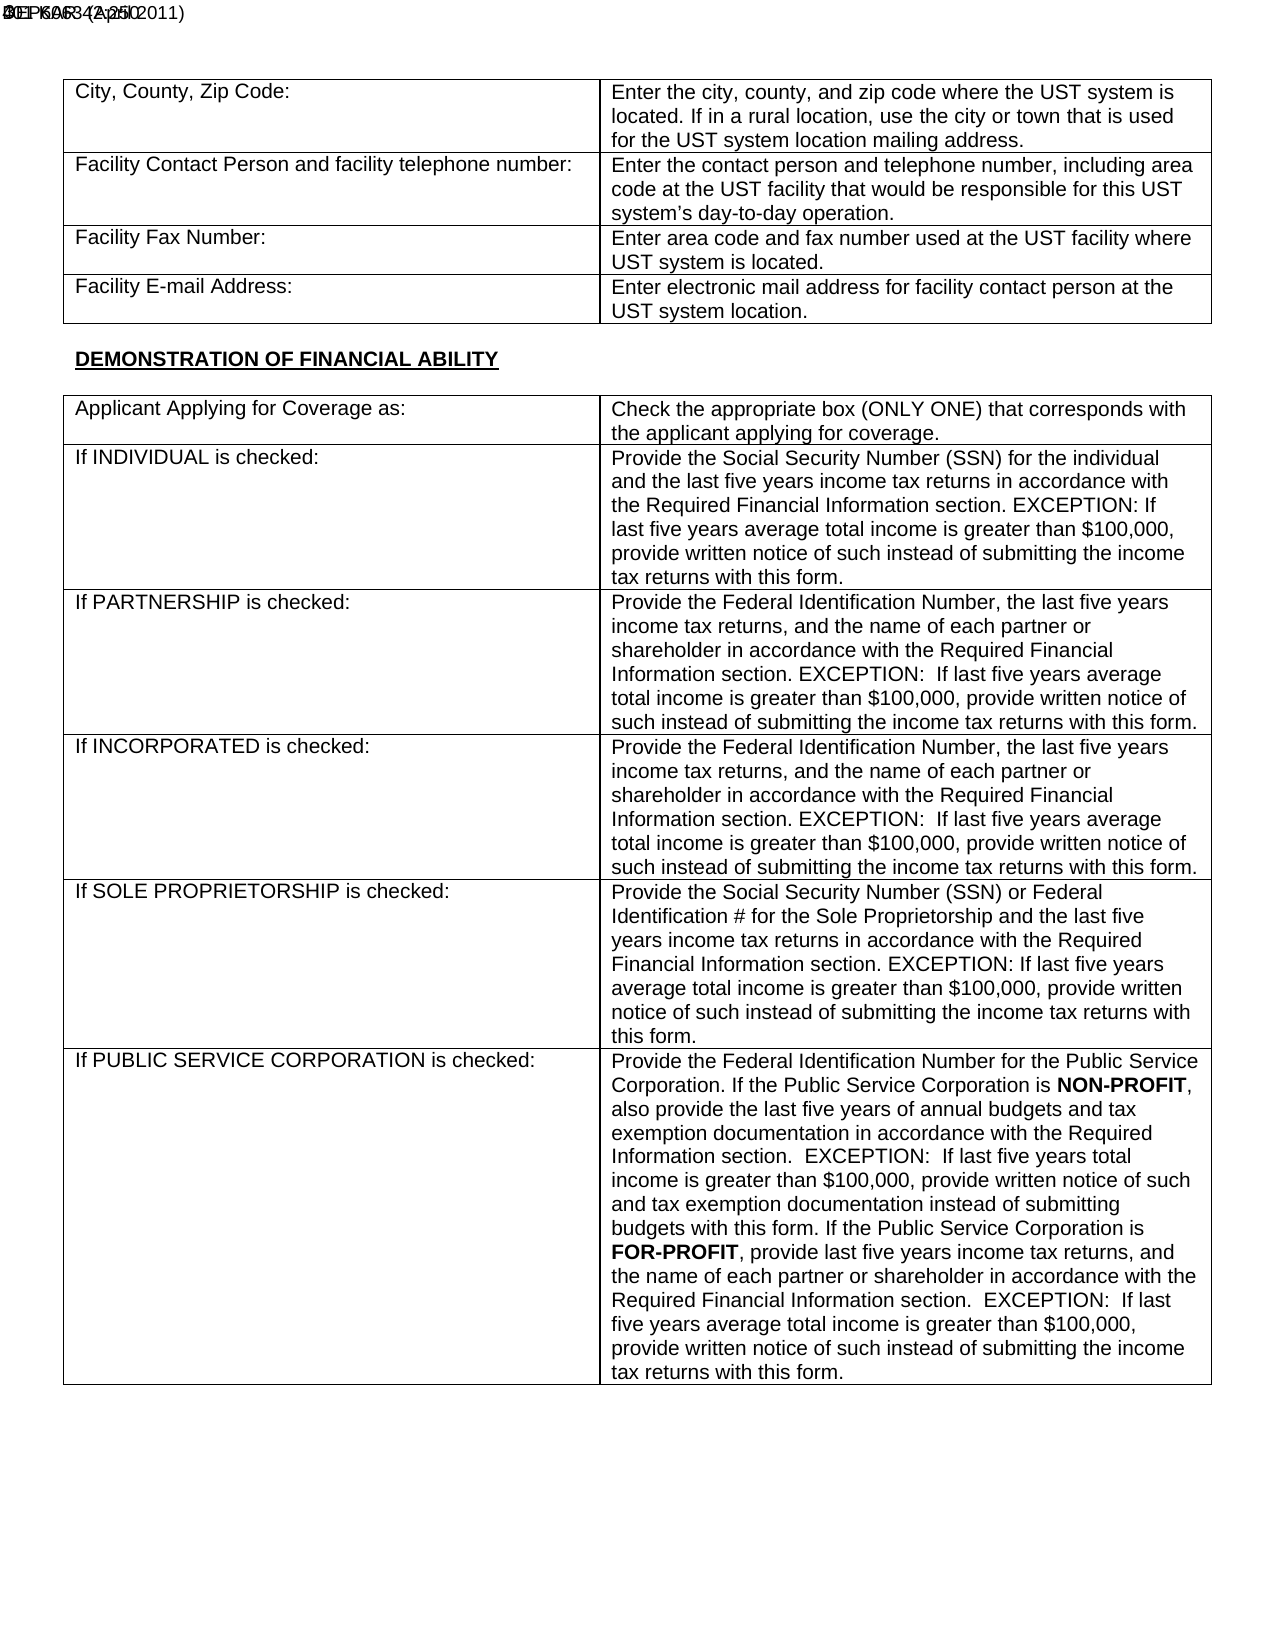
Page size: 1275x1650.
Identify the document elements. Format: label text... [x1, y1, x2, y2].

table_cell Provide the Federal Identification Number, the last five years income tax returns, and the name of each partner or shareholder in accordance with the Required Financial Information section. EXCEPTION: If last five years average total income is greater than $100,000, provide written notice of such instead of submitting the income tax returns with this form. [601, 590, 1211, 734]
table_cell If PARTNERSHIP is checked: [64, 590, 599, 734]
table_header City, County, Zip Code: [64, 80, 599, 152]
table_header Applicant Applying for Coverage as: [64, 396, 599, 444]
table_cell Provide the Federal Identification Number for the Public Service Corporation. If the Public Service Corporation is NON-PROFIT, also provide the last five years of annual budgets and tax exemption documentation in accordance with the Required Information section. EXCEPTION: If last five years total income is greater than $100,000, provide written notice of such and tax exemption documentation instead of submitting budgets with this form. If the Public Service Corporation is FOR-PROFIT, provide last five years income tax returns, and the name of each partner or shareholder in accordance with the Required Financial Information section. EXCEPTION: If last five years average total income is greater than $100,000, provide written notice of such instead of submitting the income tax returns with this form. [601, 1049, 1211, 1384]
table_cell If PUBLIC SERVICE CORPORATION is checked: [64, 1049, 599, 1384]
table_cell If INCORPORATED is checked: [64, 735, 599, 879]
table_cell If SOLE PROPRIETORSHIP is checked: [64, 880, 599, 1047]
table_cell Enter the contact person and telephone number, including area code at the UST facility that would be responsible for this UST system’s day-to-day operation. [601, 153, 1211, 225]
table_cell Enter area code and fax number used at the UST facility where UST system is located. [601, 226, 1211, 273]
table_cell Provide the Social Security Number (SSN) for the individual and the last five years income tax returns in accordance with the Required Financial Information section. EXCEPTION: If last five years average total income is greater than $100,000, provide written notice of such instead of submitting the income tax returns with this form. [601, 445, 1211, 589]
table_cell Facility Contact Person and facility telephone number: [64, 153, 599, 225]
table_cell If INDIVIDUAL is checked: [64, 445, 599, 589]
table_cell Facility E-mail Address: [64, 275, 599, 322]
table_header Check the appropriate box (ONLY ONE) that corresponds with the applicant applying for coverage. [601, 396, 1211, 444]
table_cell Provide the Federal Identification Number, the last five years income tax returns, and the name of each partner or shareholder in accordance with the Required Financial Information section. EXCEPTION: If last five years average total income is greater than $100,000, provide written notice of such instead of submitting the income tax returns with this form. [601, 735, 1211, 879]
table_cell Enter electronic mail address for facility contact person at the UST system location. [601, 275, 1211, 322]
text DEMONSTRATION OF FINANCIAL ABILITY [75, 347, 1223, 371]
table_header Enter the city, county, and zip code where the UST system is located. If in a rural location, use the city or town that is used for the UST system location mailing address. [601, 80, 1211, 152]
table_cell Provide the Social Security Number (SSN) or Federal Identification # for the Sole Proprietorship and the last five years income tax returns in accordance with the Required Financial Information section. EXCEPTION: If last five years average total income is greater than $100,000, provide written notice of such instead of submitting the income tax returns with this form. [601, 880, 1211, 1047]
table_cell Facility Fax Number: [64, 226, 599, 273]
